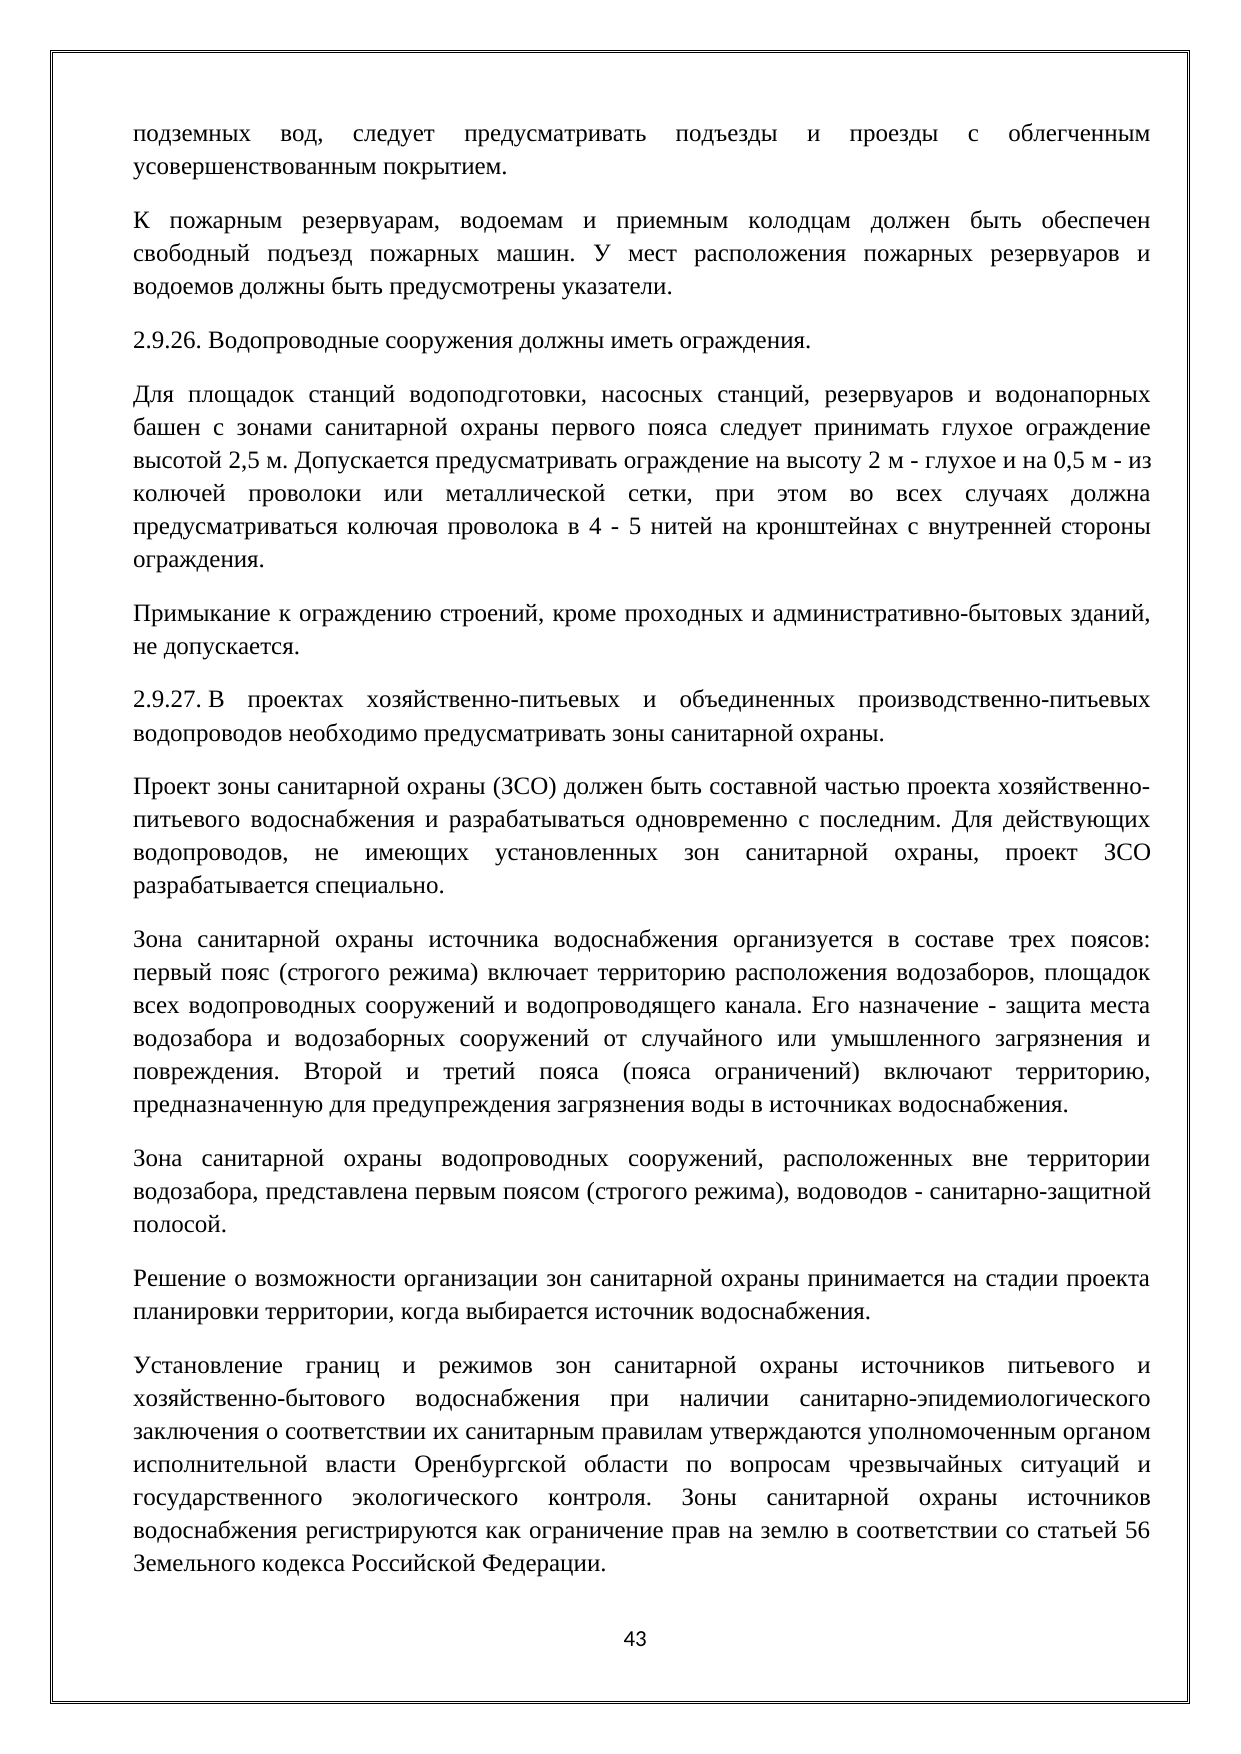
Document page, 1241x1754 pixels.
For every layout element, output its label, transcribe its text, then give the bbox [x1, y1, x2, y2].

text 2.9.26. Водопроводные сооружения должны иметь ограждения. [133, 325, 1152, 354]
text Зона санитарной охраны водопроводных сооружений, расположенных вне территории водозабора, представлена первым поясом (строгого режима), водоводов - санитарно-защитной полосой. [133, 1143, 1152, 1238]
text Примыкание к ограждению строений, кроме проходных и административно-бытовых зданий, не допускается. [133, 598, 1152, 659]
text Проект зоны санитарной охраны (ЗСО) должен быть составной частью проекта хозяйственно-питьевого водоснабжения и разрабатываться одновременно с последним. Для действующих водопроводов, не имеющих установленных зон санитарной охраны, проект ЗСО разрабатывается специально. [133, 771, 1152, 899]
text Зона санитарной охраны источника водоснабжения организуется в составе трех поясов: первый пояс (строгого режима) включает территорию расположения водозаборов, площадок всех водопроводных сооружений и водопроводящего канала. Его назначение - защита места водозабора и водозаборных сооружений от случайного или умышленного загрязнения и повреждения. Второй и третий пояса (пояса ограничений) включают территорию, предназначенную для предупреждения загрязнения воды в источниках водоснабжения. [133, 924, 1152, 1118]
text К пожарным резервуарам, водоемам и приемным колодцам должен быть обеспечен свободный подъезд пожарных машин. У мест расположения пожарных резервуаров и водоемов должны быть предусмотрены указатели. [133, 205, 1152, 300]
text 2.9.27. В проектах хозяйственно-питьевых и объединенных производственно-питьевых водопроводов необходимо предусматривать зоны санитарной охраны. [133, 684, 1152, 746]
text Установление границ и режимов зон санитарной охраны источников питьевого и хозяйственно-бытового водоснабжения при наличии санитарно-эпидемиологического заключения о соответствии их санитарным правилам утверждаются уполномоченным органом исполнительной власти Оренбургской области по вопросам чрезвычайных ситуаций и государственного экологического контроля. Зоны санитарной охраны источников водоснабжения регистрируются как ограничение прав на землю в соответствии со статьей 56 Земельного кодекса Российской Федерации. [133, 1350, 1152, 1577]
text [133, 118, 1152, 180]
text Решение о возможности организации зон санитарной охраны принимается на стадии проекта планировки территории, когда выбирается источник водоснабжения. [133, 1263, 1152, 1325]
text Для площадок станций водоподготовки, насосных станций, резервуаров и водонапорных башен с зонами санитарной охраны первого пояса следует принимать глухое ограждение высотой 2,5 м. Допускается предусматривать ограждение на высоту 2 м - глухое и на 0,5 м - из колючей проволоки или металлической сетки, при этом во всех случаях должна предусматриваться колючая проволока в 4 - 5 нитей на кронштейнах с внутренней стороны ограждения. [133, 379, 1152, 573]
